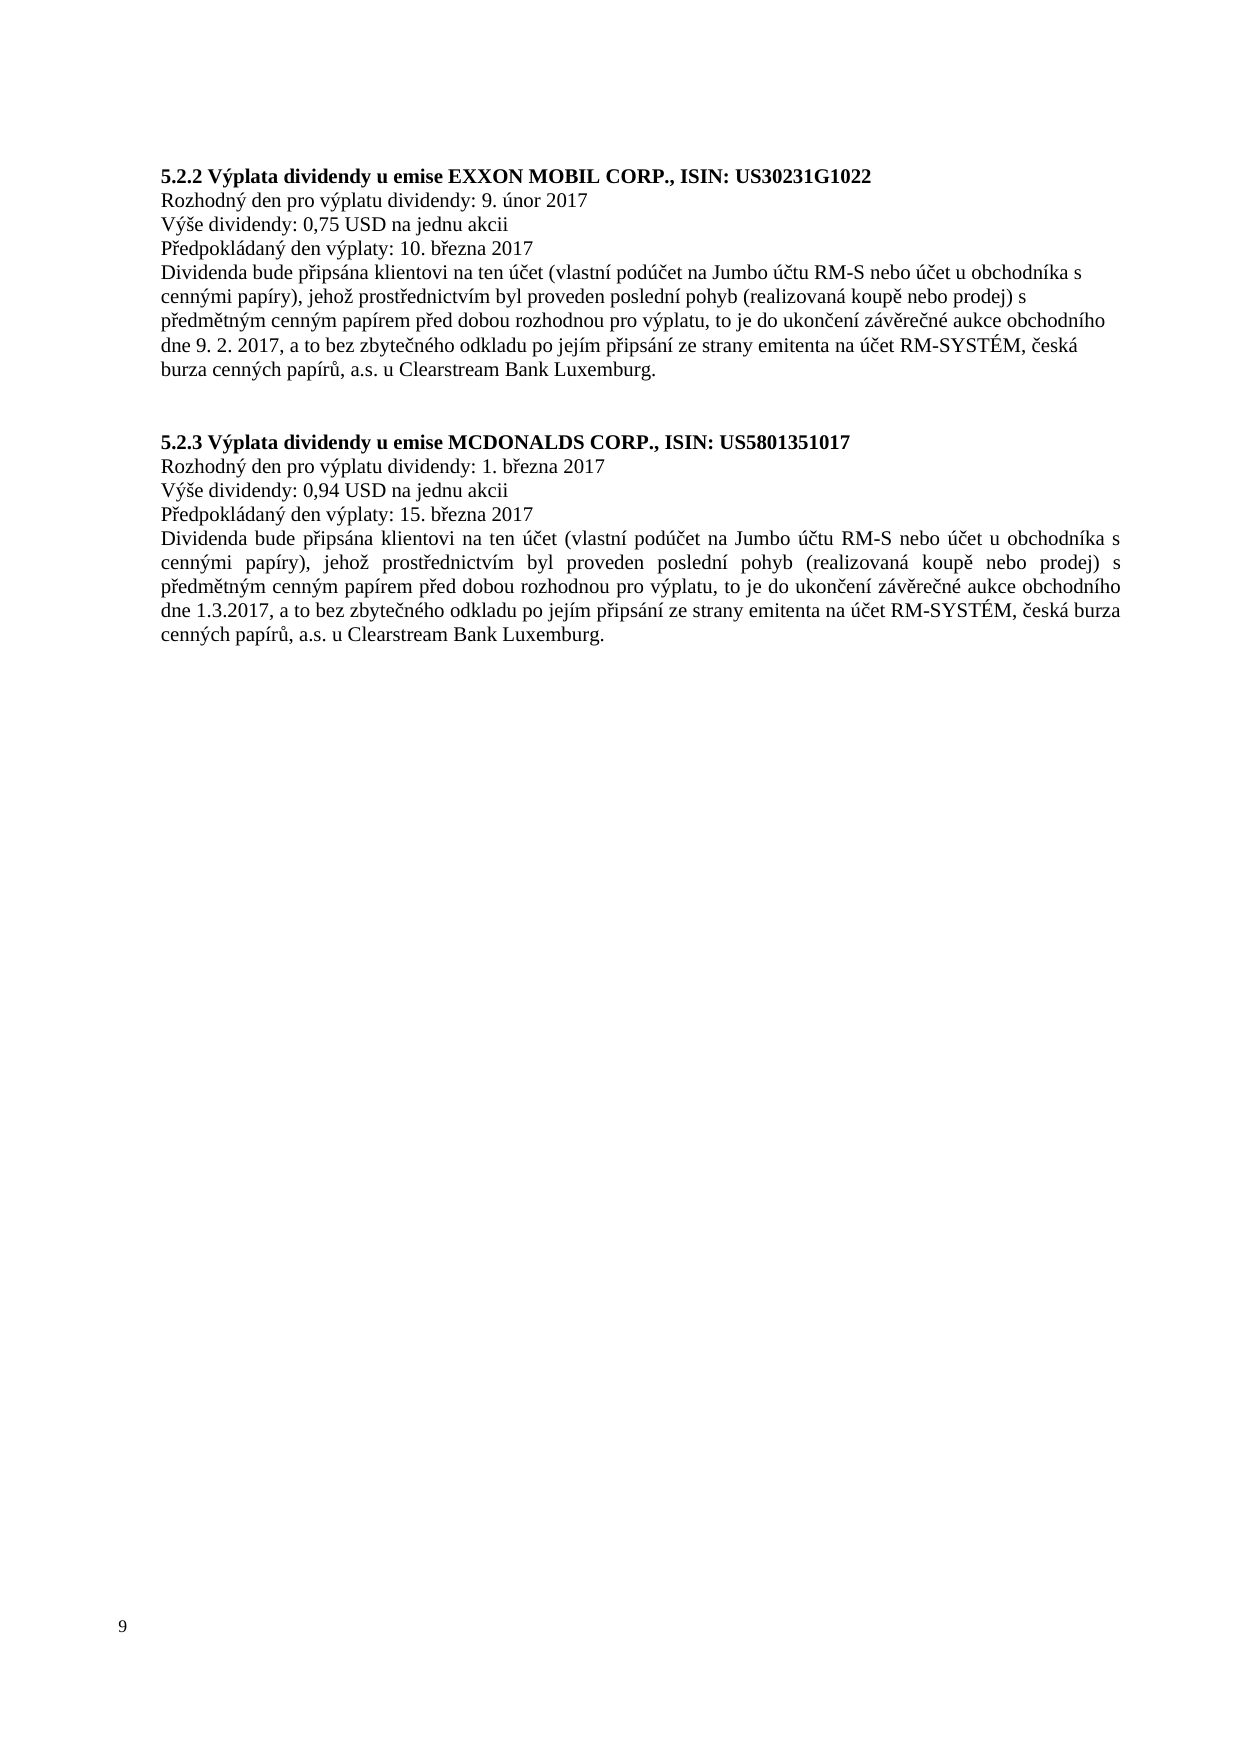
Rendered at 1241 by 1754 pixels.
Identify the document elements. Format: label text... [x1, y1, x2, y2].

text Předpokládaný den výplaty: 10. března 2017 [161, 236, 1122, 260]
text Rozhodný den pro výplatu dividendy: 9. únor 2017 [161, 188, 1122, 212]
text Výše dividendy: 0,94 USD na jednu akcii [161, 478, 1122, 502]
text Dividenda bude připsána klientovi na ten účet (vlastní podúčet na Jumbo účtu RM-S nebo účet u obchodníka s cennými papíry), jehož prostřednictvím byl proveden poslední pohyb (realizovaná koupě nebo prodej) s předmětným cenným papírem před dobou rozhodnou pro výplatu, to je do ukončení závěrečné aukce obchodního dne 9. 2. 2017, a to bez zbytečného odkladu po jejím připsání ze strany emitenta na účet RM-SYSTÉM, česká burza cenných papírů, a.s. u Clearstream Bank Luxemburg. [161, 260, 1122, 381]
text Rozhodný den pro výplatu dividendy: 1. března 2017 [161, 454, 1122, 478]
subtitle 5.2.3 Výplata dividendy u emise MCDONALDS CORP., ISIN: US5801351017 [148, 430, 1122, 454]
text Předpokládaný den výplaty: 15. března 2017 [161, 502, 1122, 526]
text Výše dividendy: 0,75 USD na jednu akcii [161, 212, 1122, 236]
text Dividenda bude připsána klientovi na ten účet (vlastní podúčet na Jumbo účtu RM-S nebo účet u obchodníka s cennými papíry), jehož prostřednictvím byl proveden poslední pohyb (realizovaná koupě nebo prodej) s předmětným cenným papírem před dobou rozhodnou pro výplatu, to je do ukončení závěrečné aukce obchodního dne 1.3.2017, a to bez zbytečného odkladu po jejím připsání ze strany emitenta na účet RM-SYSTÉM, česká burza cenných papírů, a.s. u Clearstream Bank Luxemburg. [161, 526, 1122, 646]
subtitle 5.2.2 Výplata dividendy u emise EXXON MOBIL CORP., ISIN: US30231G1022 [148, 164, 1122, 188]
